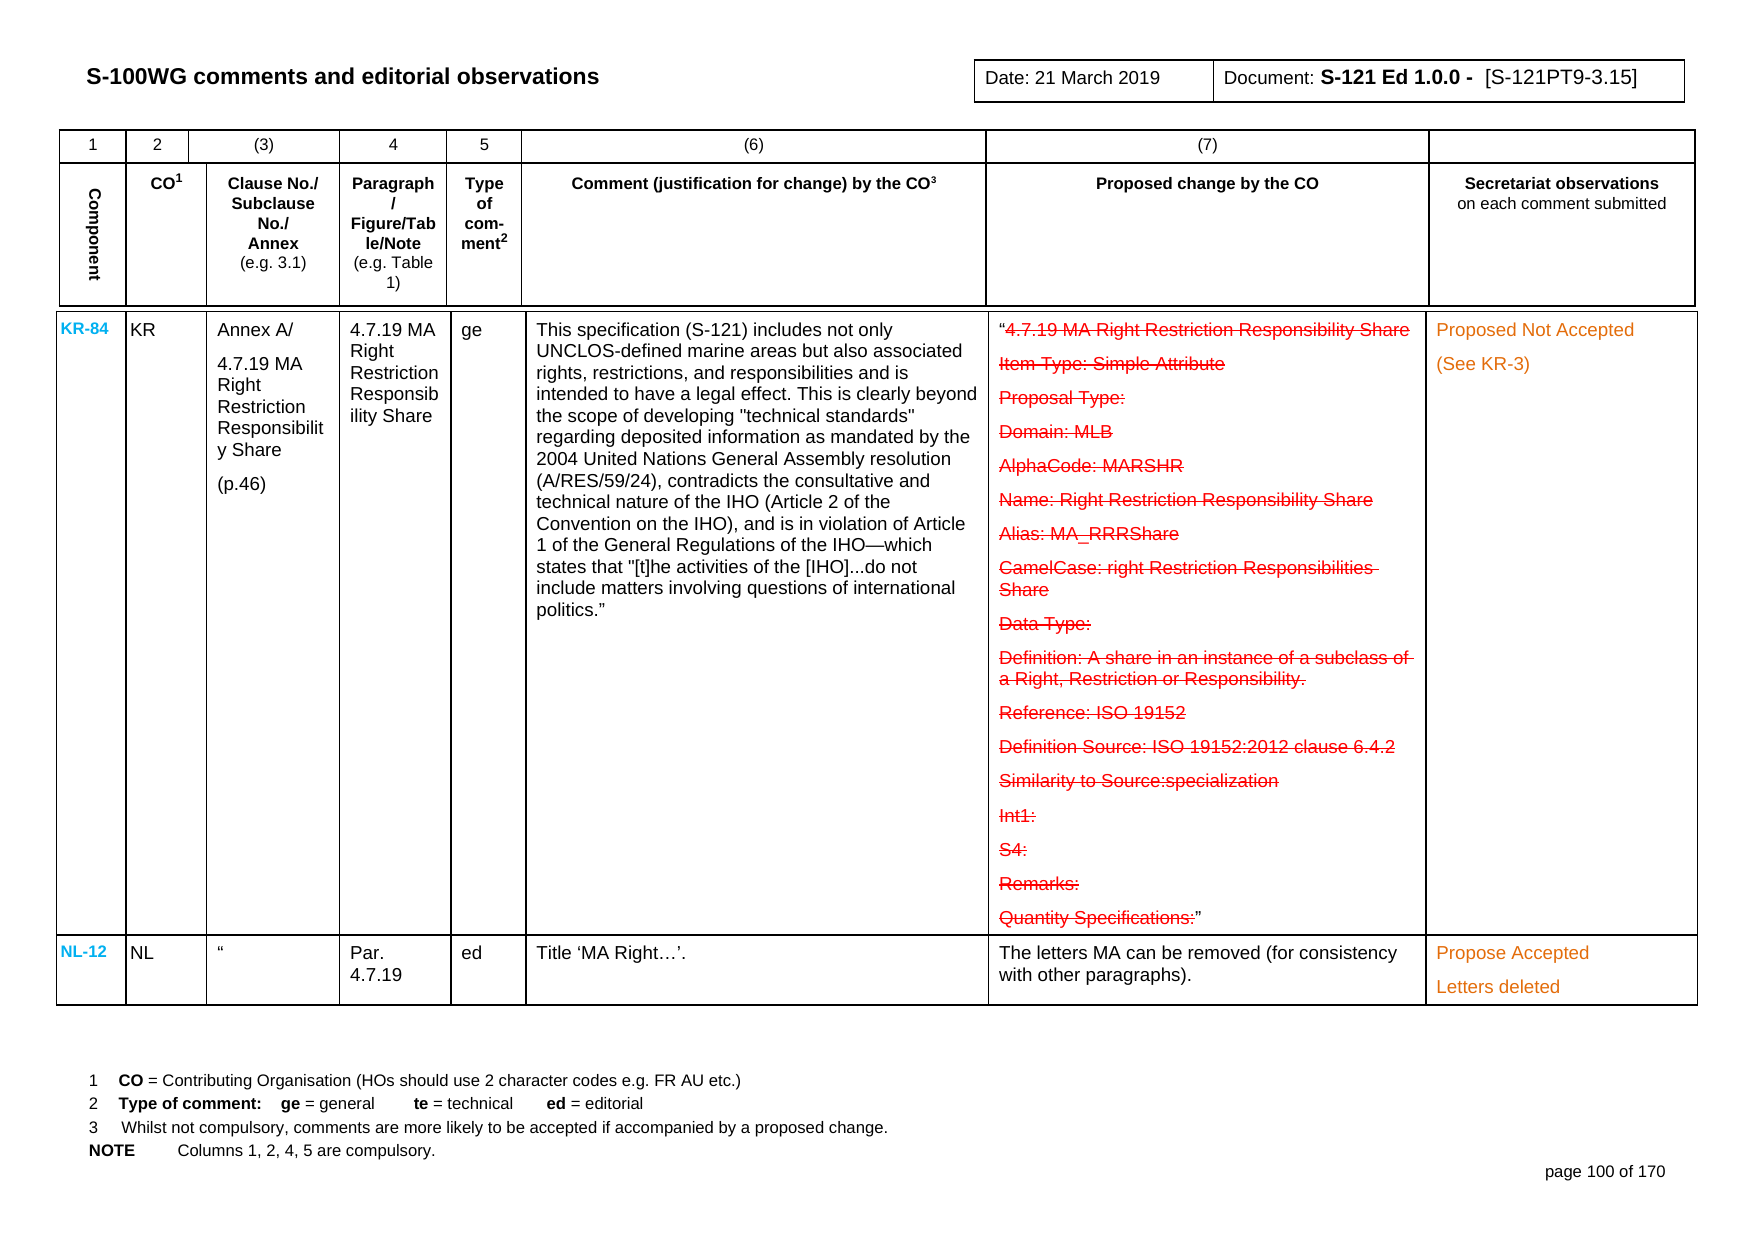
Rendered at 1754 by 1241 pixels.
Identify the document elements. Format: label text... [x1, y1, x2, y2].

table_cell ed [452, 936, 525, 1004]
table_cell Par. 4.7.19 [340, 936, 450, 1004]
table_cell Annex A/ 4.7.19 MA Right Restriction Responsibility Share (p.46) [207, 312, 339, 934]
table_cell KR [127, 312, 206, 934]
table_cell Propose Accepted Letters deleted [1427, 936, 1697, 1004]
table_cell NL [127, 936, 206, 1004]
table_cell 4.7.19 MA Right Restriction Responsibility Share [340, 312, 450, 934]
table_cell NL-12 [57, 936, 125, 1004]
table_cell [1427, 312, 1697, 934]
table_cell “4.7.19 MA Right Restriction Responsibility Share Item Type: Simple Attribute Proposal Type: Domain: MLB AlphaCode: MARSHR Name: Right Restriction Responsibility Share Alias: MA_RRRShare CamelCase: right Restriction Responsibilities Share Data Type: Definition: A share in an instance of a subclass of a Right, Restriction or Responsibility. Reference: ISO 19152 Definition Source: ISO 19152:2012 clause 6.4.2 Similarity to Source:specialization Int1: S4: Remarks: Quantity Specifications:” [989, 312, 1425, 934]
table_cell Title ‘MA Right…’. [527, 936, 988, 1004]
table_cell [527, 312, 988, 934]
table_cell KR-84 [57, 312, 125, 934]
table_cell “ [207, 936, 339, 1004]
table_cell The letters MA can be removed (for consistency with other paragraphs). [989, 936, 1425, 1004]
table_cell ge [452, 312, 525, 934]
